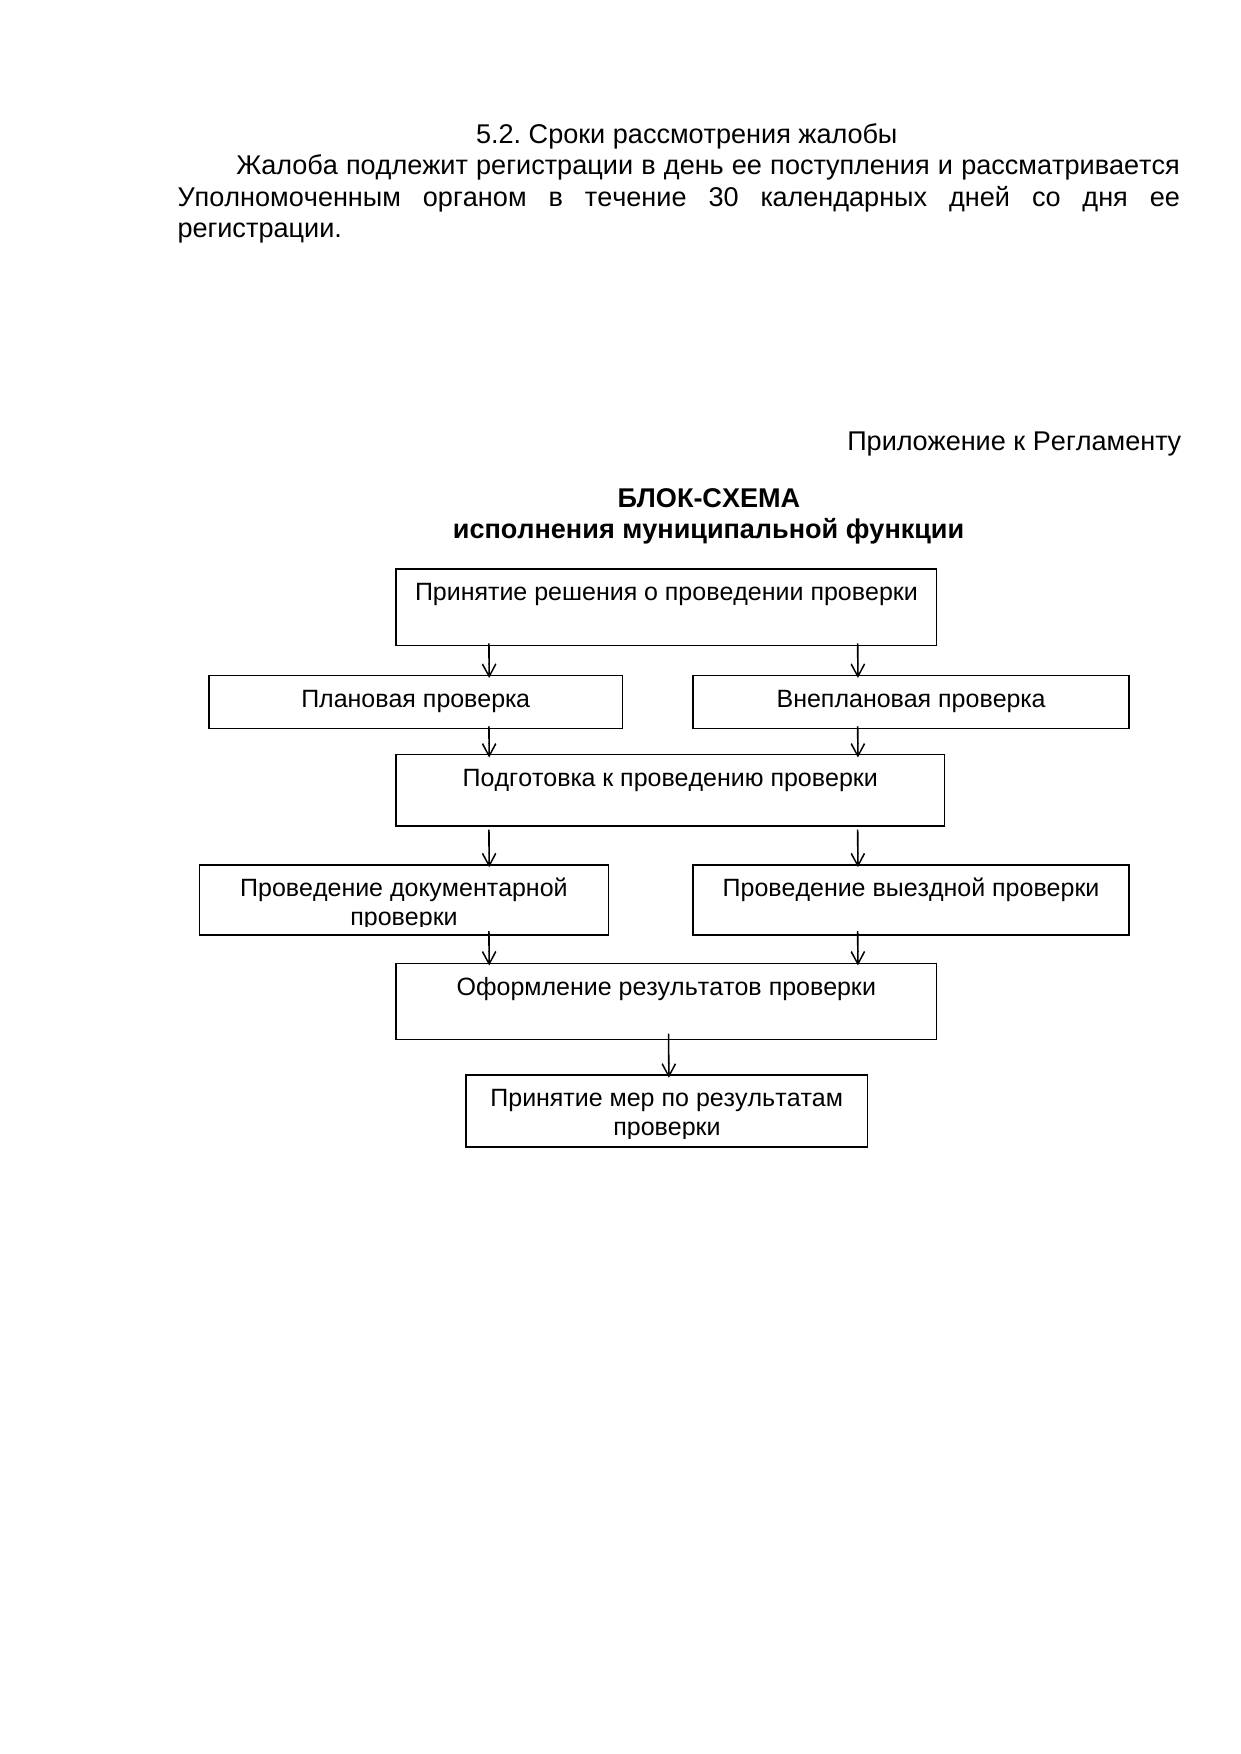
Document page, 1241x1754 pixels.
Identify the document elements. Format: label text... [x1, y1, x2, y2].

text 5.2. Сроки рассмотрения жалобы [177, 118, 1196, 149]
text Приложение к Регламенту [177, 425, 1181, 456]
text исполнения муниципальной функции [177, 513, 1181, 544]
text Жалоба подлежит регистрации в день ее поступления и рассматривается Уполномоченным органом в течение 30 календарных дней со дня ее регистрации. [177, 149, 1181, 243]
text Блок-схема [177, 482, 1181, 513]
